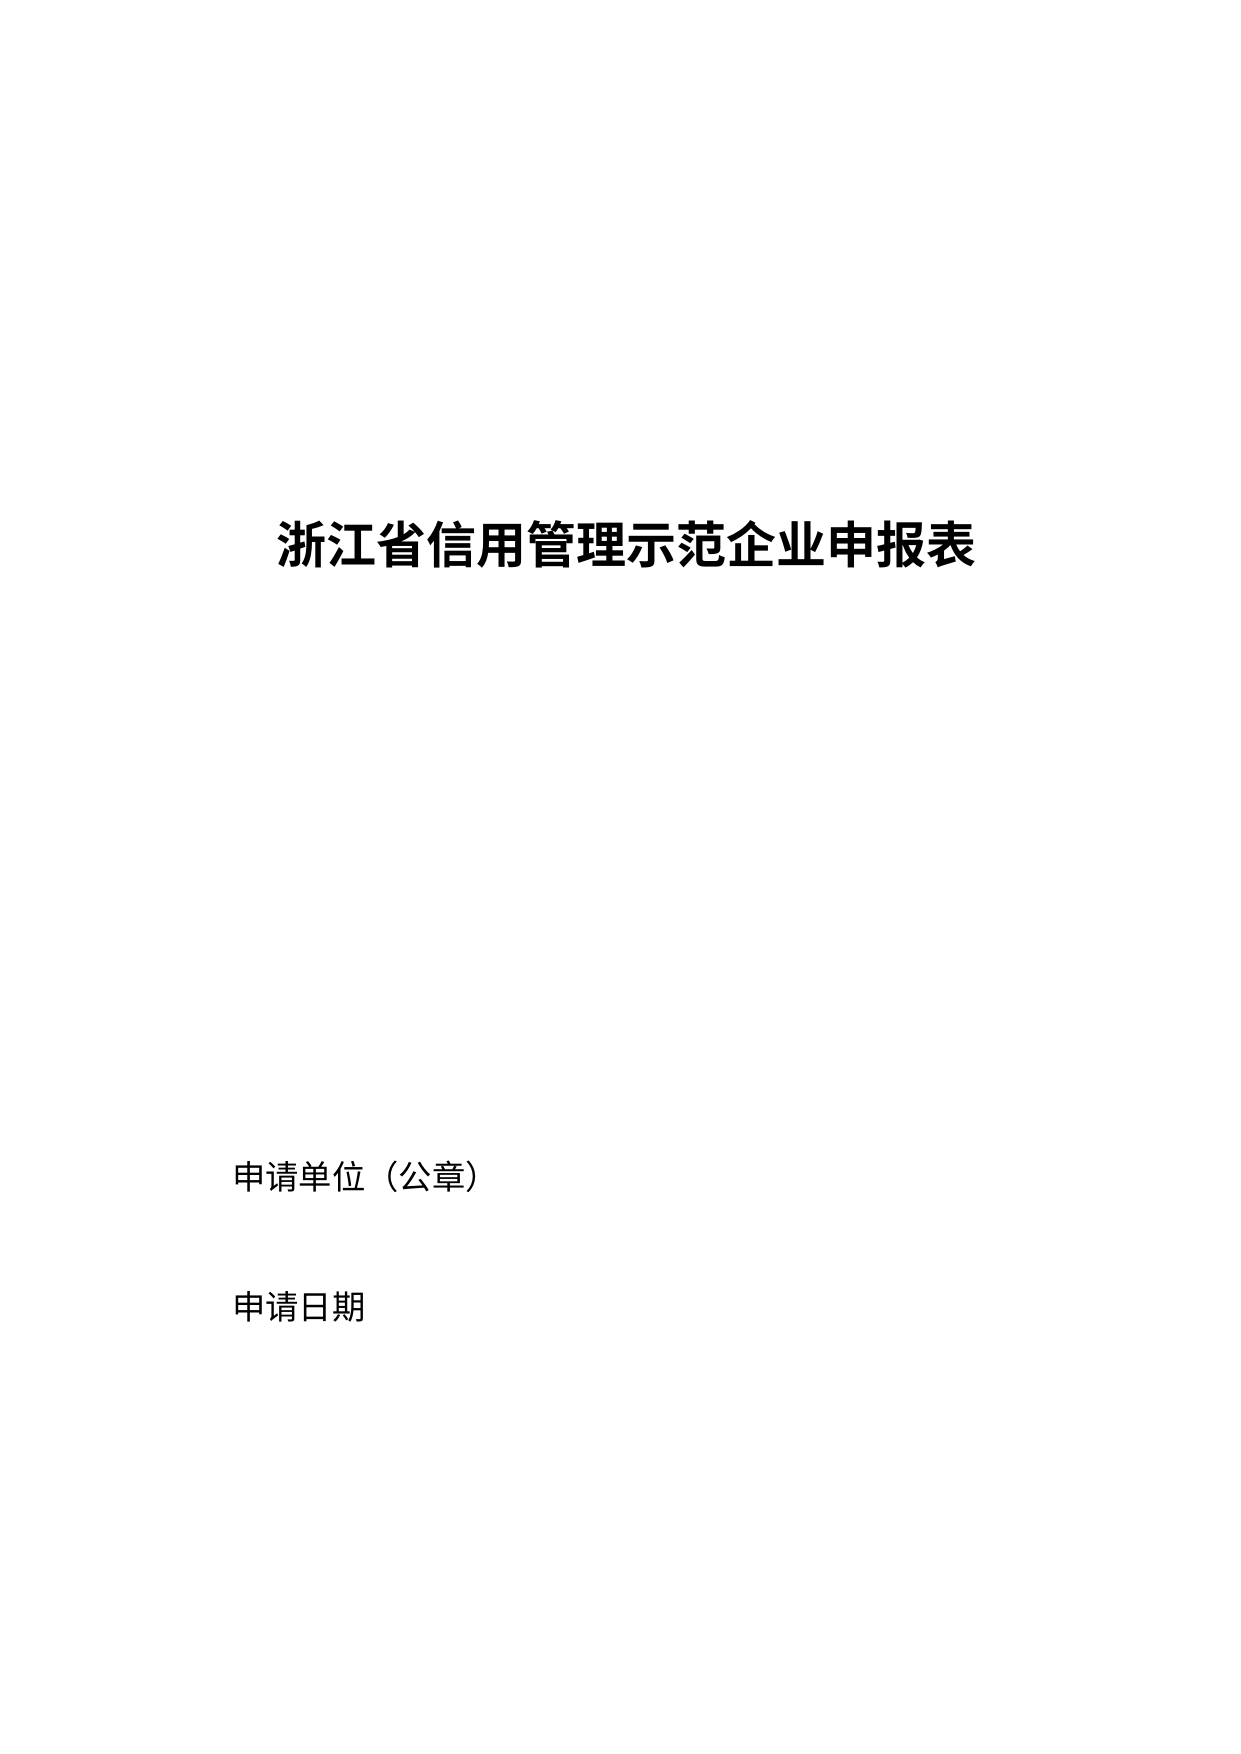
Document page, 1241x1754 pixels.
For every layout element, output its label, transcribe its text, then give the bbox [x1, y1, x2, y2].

text 申请日期 [165, 1273, 1087, 1338]
text 浙江省信用管理示范企业申报表 [165, 493, 1087, 590]
text 申请单位（公章） [165, 1143, 1087, 1208]
